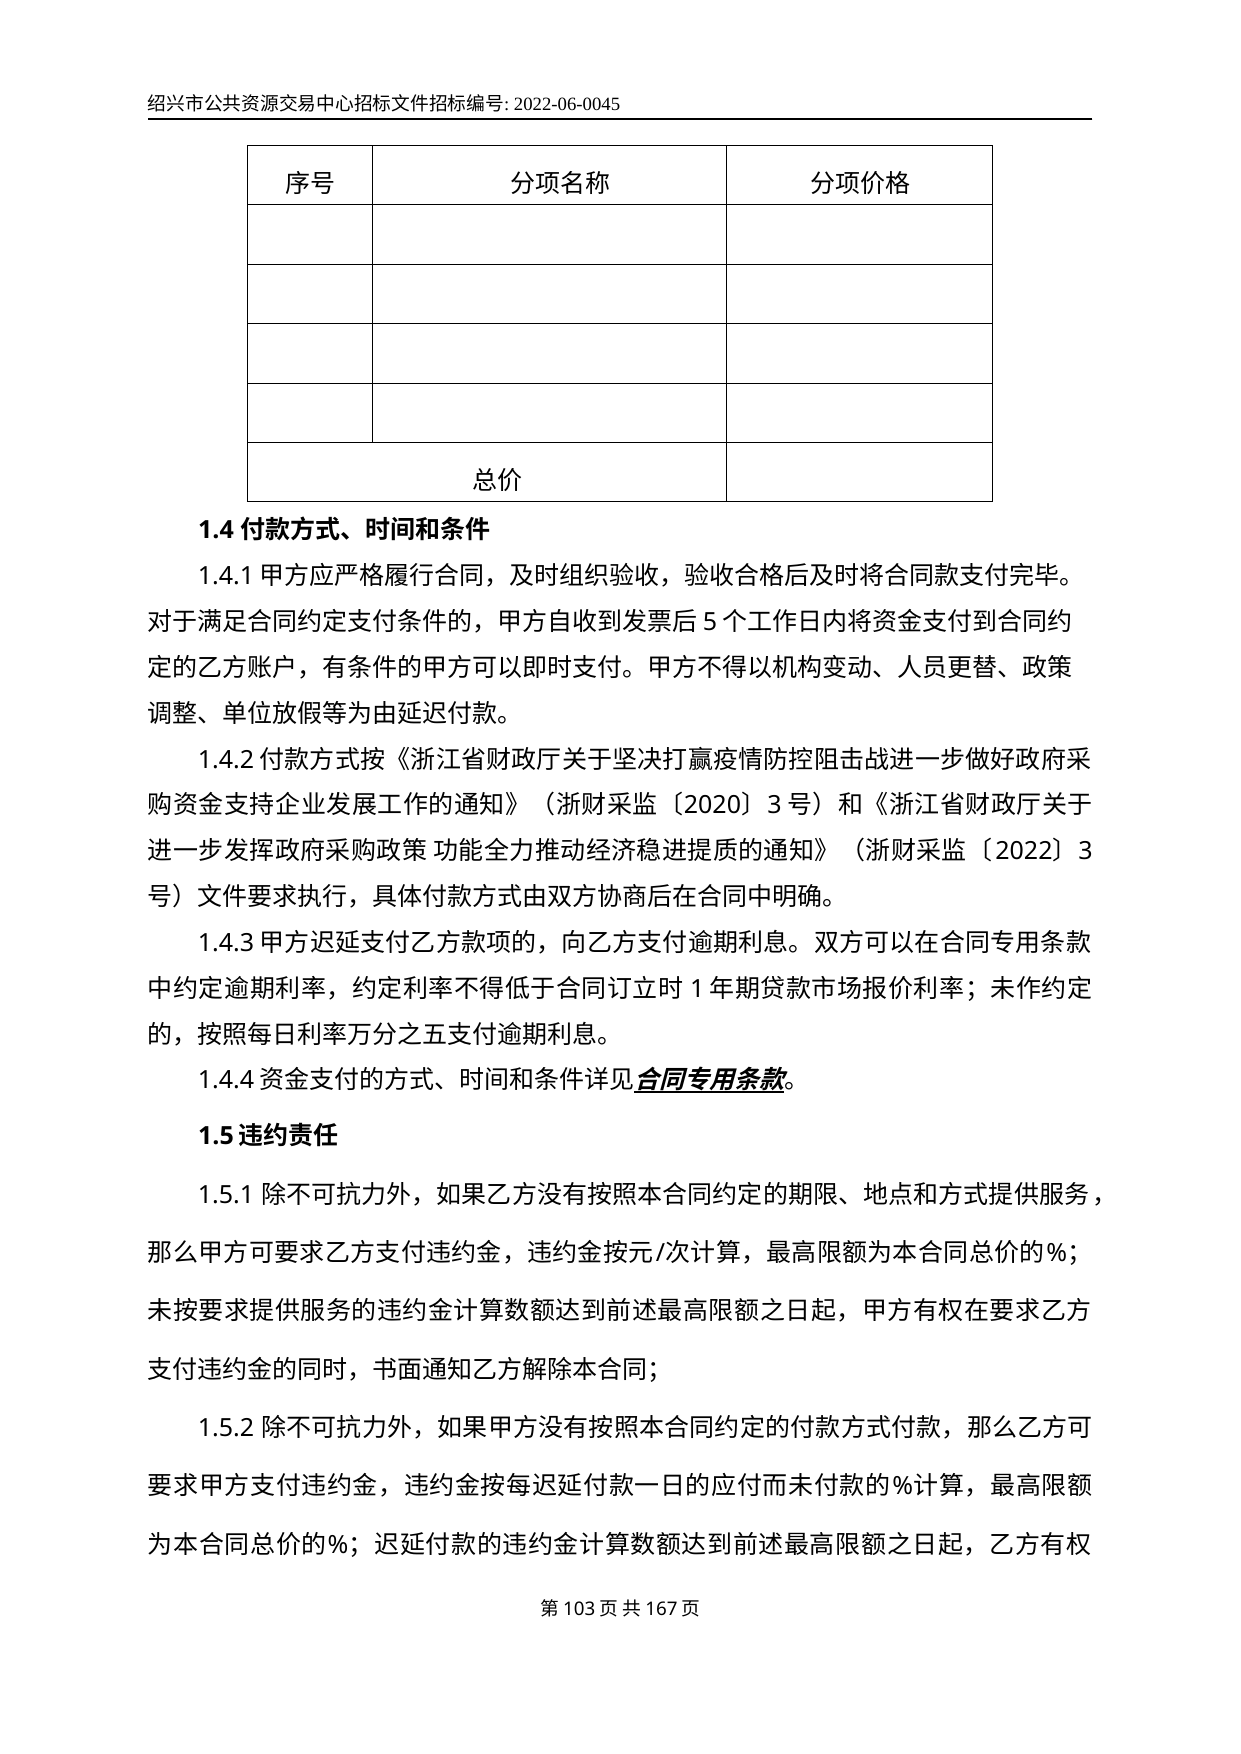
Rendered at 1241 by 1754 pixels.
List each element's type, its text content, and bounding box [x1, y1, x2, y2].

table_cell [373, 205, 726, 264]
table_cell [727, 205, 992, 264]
text 1.5违约责任 [148, 1098, 1092, 1156]
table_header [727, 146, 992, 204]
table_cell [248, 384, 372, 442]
text 1.4.2付款方式按《浙江省财政厅关于坚决打赢疫情防控阻击战进一步做好政府采购资金支持企业发展工作的通知》（浙财采监〔2020〕3号）和《浙江省财政厅关于进一步发挥政府采购政策 功能全力推动经济稳进提质的通知》（浙财采监〔2022〕3号）文件要求执行，具体付款方式由双方协商后在合同中明确。 [148, 731, 1092, 915]
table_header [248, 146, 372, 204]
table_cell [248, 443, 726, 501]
text 1.4.3甲方迟延支付乙方款项的，向乙方支付逾期利息。双方可以在合同专用条款中约定逾期利率，约定利率不得低于合同订立时1年期贷款市场报价利率；未作约定的，按照每日利率万分之五支付逾期利息。 [148, 915, 1092, 1052]
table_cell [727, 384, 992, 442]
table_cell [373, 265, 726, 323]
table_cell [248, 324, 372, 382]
text 1.4 付款方式、时间和条件 [148, 502, 1092, 548]
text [148, 1390, 1092, 1565]
text 1.5.1 除不可抗力外，如果乙方没有按照本合同约定的期限、地点和方式提供服务，那么甲方可要求乙方支付违约金，违约金按元/次计算，最高限额为本合同总价的%；未按要求提供服务的违约金计算数额达到前述最高限额之日起，甲方有权在要求乙方支付违约金的同时，书面通知乙方解除本合同； [148, 1156, 1092, 1390]
text 1.4.4资金支付的方式、时间和条件详见合同专用条款。 [148, 1052, 1092, 1098]
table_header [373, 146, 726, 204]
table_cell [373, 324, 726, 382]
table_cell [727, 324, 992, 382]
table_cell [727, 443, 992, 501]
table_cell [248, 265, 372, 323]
text 1.4.1甲方应严格履行合同，及时组织验收，验收合格后及时将合同款支付完毕。对于满足合同约定支付条件的，甲方自收到发票后5个工作日内将资金支付到合同约定的乙方账户，有条件的甲方可以即时支付。甲方不得以机构变动、人员更替、政策调整、单位放假等为由延迟付款。 [148, 548, 1092, 731]
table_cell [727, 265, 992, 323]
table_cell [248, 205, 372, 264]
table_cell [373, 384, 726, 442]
